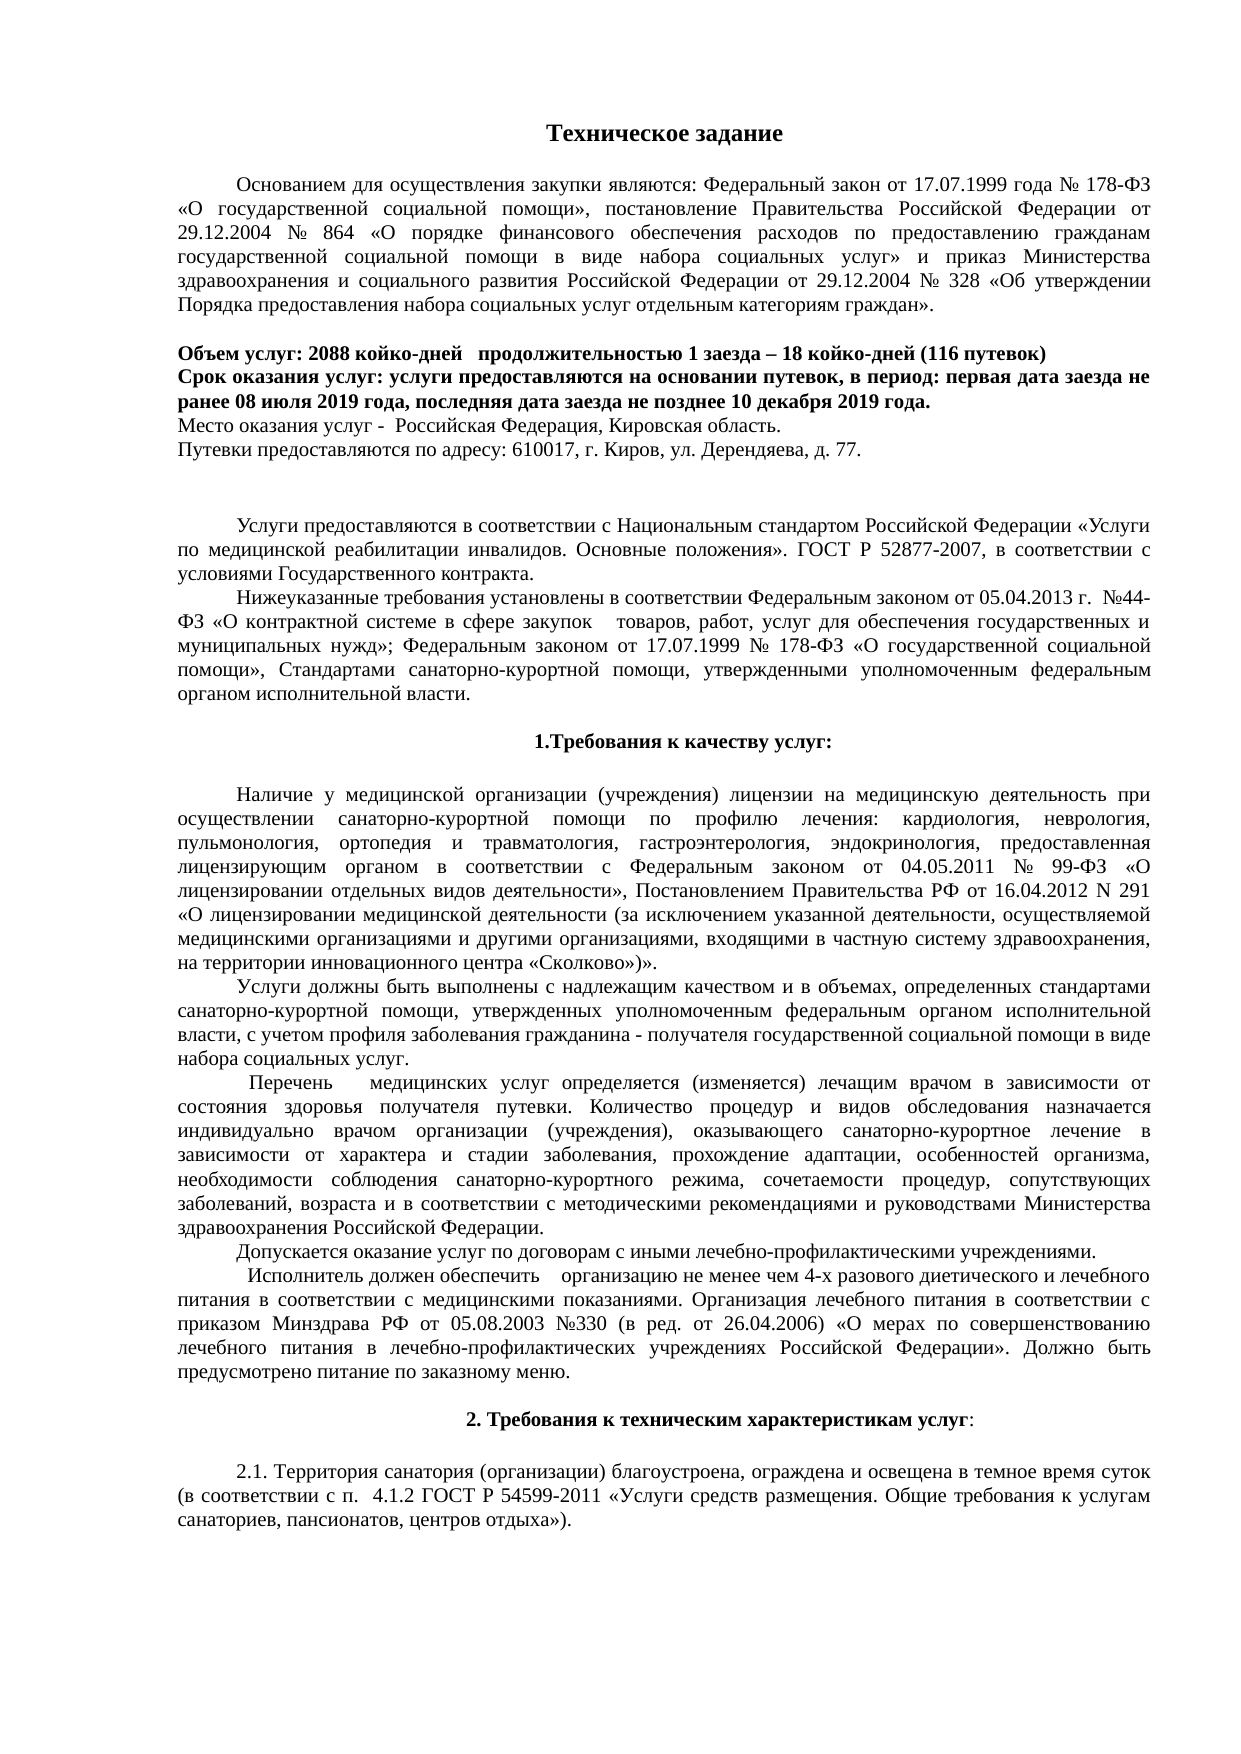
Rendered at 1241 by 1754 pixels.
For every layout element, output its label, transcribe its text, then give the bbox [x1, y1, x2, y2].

text Допускается оказание услуг по договорам с иными лечебно-профилактическими учреждениями. [177, 1239, 1152, 1263]
text Объем услуг: 2088 койко-дней продолжительностью 1 заезда – 18 койко-дней (116 путевок) [177, 340, 1152, 364]
text Путевки предоставляются по адресу: 610017, г. Киров, ул. Дерендяева, д. 77. [177, 437, 1152, 461]
text 1.Требования к качеству услуг: [215, 729, 1152, 753]
text 2. Требования к техническим характеристикам услуг: [288, 1407, 1152, 1431]
text 2.1. Территория санатория (организации) благоустроена, ограждена и освещена в темное время суток (в соответствии с п. 4.1.2 ГОСТ Р 54599-2011 «Услуги средств размещения. Общие требования к услугам санаториев, пансионатов, центров отдыха»). [177, 1459, 1152, 1531]
text Исполнитель должен обеспечить организацию не менее чем 4-х разового диетического и лечебного питания в соответствии с медицинскими показаниями. Организация лечебного питания в соответствии с приказом Минздрава РФ от 05.08.2003 №330 (в ред. от 26.04.2006) «О мерах по совершенствованию лечебного питания в лечебно-профилактических учреждениях Российской Федерации». Должно быть предусмотрено питание по заказному меню. [177, 1263, 1152, 1383]
text Наличие у медицинской организации (учреждения) лицензии на медицинскую деятельность при осуществлении санаторно-курортной помощи по профилю лечения: кардиология, неврология, пульмонология, ортопедия и травматология, гастроэнтерология, эндокринология, предоставленная лицензирующим органом в соответствии с Федеральным законом от 04.05.2011 № 99-ФЗ «О лицензировании отдельных видов деятельности», Постановлением Правительства РФ от 16.04.2012 N 291 «О лицензировании медицинской деятельности (за исключением указанной деятельности, осуществляемой медицинскими организациями и другими организациями, входящими в частную систему здравоохранения, на территории инновационного центра «Сколково»)». [177, 781, 1152, 974]
text Срок оказания услуг: услуги предоставляются на основании путевок, в период: первая дата заезда не ранее 08 июля 2019 года, последняя дата заезда не позднее 10 декабря 2019 года. [177, 364, 1152, 413]
text Перечень медицинских услуг определяется (изменяется) лечащим врачом в зависимости от состояния здоровья получателя путевки. Количество процедур и видов обследования назначается индивидуально врачом организации (учреждения), оказывающего санаторно-курортное лечение в зависимости от характера и стадии заболевания, прохождение адаптации, особенностей организма, необходимости соблюдения санаторно-курортного режима, сочетаемости процедур, сопутствующих заболеваний, возраста и в соответствии с методическими рекомендациями и руководствами Министерства здравоохранения Российской Федерации. [177, 1070, 1152, 1239]
text Техническое задание [177, 118, 1152, 147]
text Услуги должны быть выполнены с надлежащим качеством и в объемах, определенных стандартами санаторно-курортной помощи, утвержденных уполномоченным федеральным органом исполнительной власти, с учетом профиля заболевания гражданина - получателя государственной социальной помощи в виде набора социальных услуг. [177, 974, 1152, 1070]
text Услуги предоставляются в соответствии с Национальным стандартом Российской Федерации «Услуги по медицинской реабилитации инвалидов. Основные положения». ГОСТ Р 52877-2007, в соответствии с условиями Государственного контракта. [177, 513, 1152, 585]
text Нижеуказанные требования установлены в соответствии Федеральным законом от 05.04.2013 г. №44-ФЗ «О контрактной системе в сфере закупок товаров, работ, услуг для обеспечения государственных и муниципальных нужд»; Федеральным законом от 17.07.1999 № 178-ФЗ «О государственной социальной помощи», Стандартами санаторно-курортной помощи, утвержденными уполномоченным федеральным органом исполнительной власти. [177, 585, 1152, 705]
text Основанием для осуществления закупки являются: Федеральный закон от 17.07.1999 года № 178-ФЗ «О государственной социальной помощи», постановление Правительства Российской Федерации от 29.12.2004 № 864 «О порядке финансового обеспечения расходов по предоставлению гражданам государственной социальной помощи в виде набора социальных услуг» и приказ Министерства здравоохранения и социального развития Российской Федерации от 29.12.2004 № 328 «Об утверждении Порядка предоставления набора социальных услуг отдельным категориям граждан». [177, 172, 1152, 316]
text Место оказания услуг - Российская Федерация, Кировская область. [177, 413, 1152, 437]
